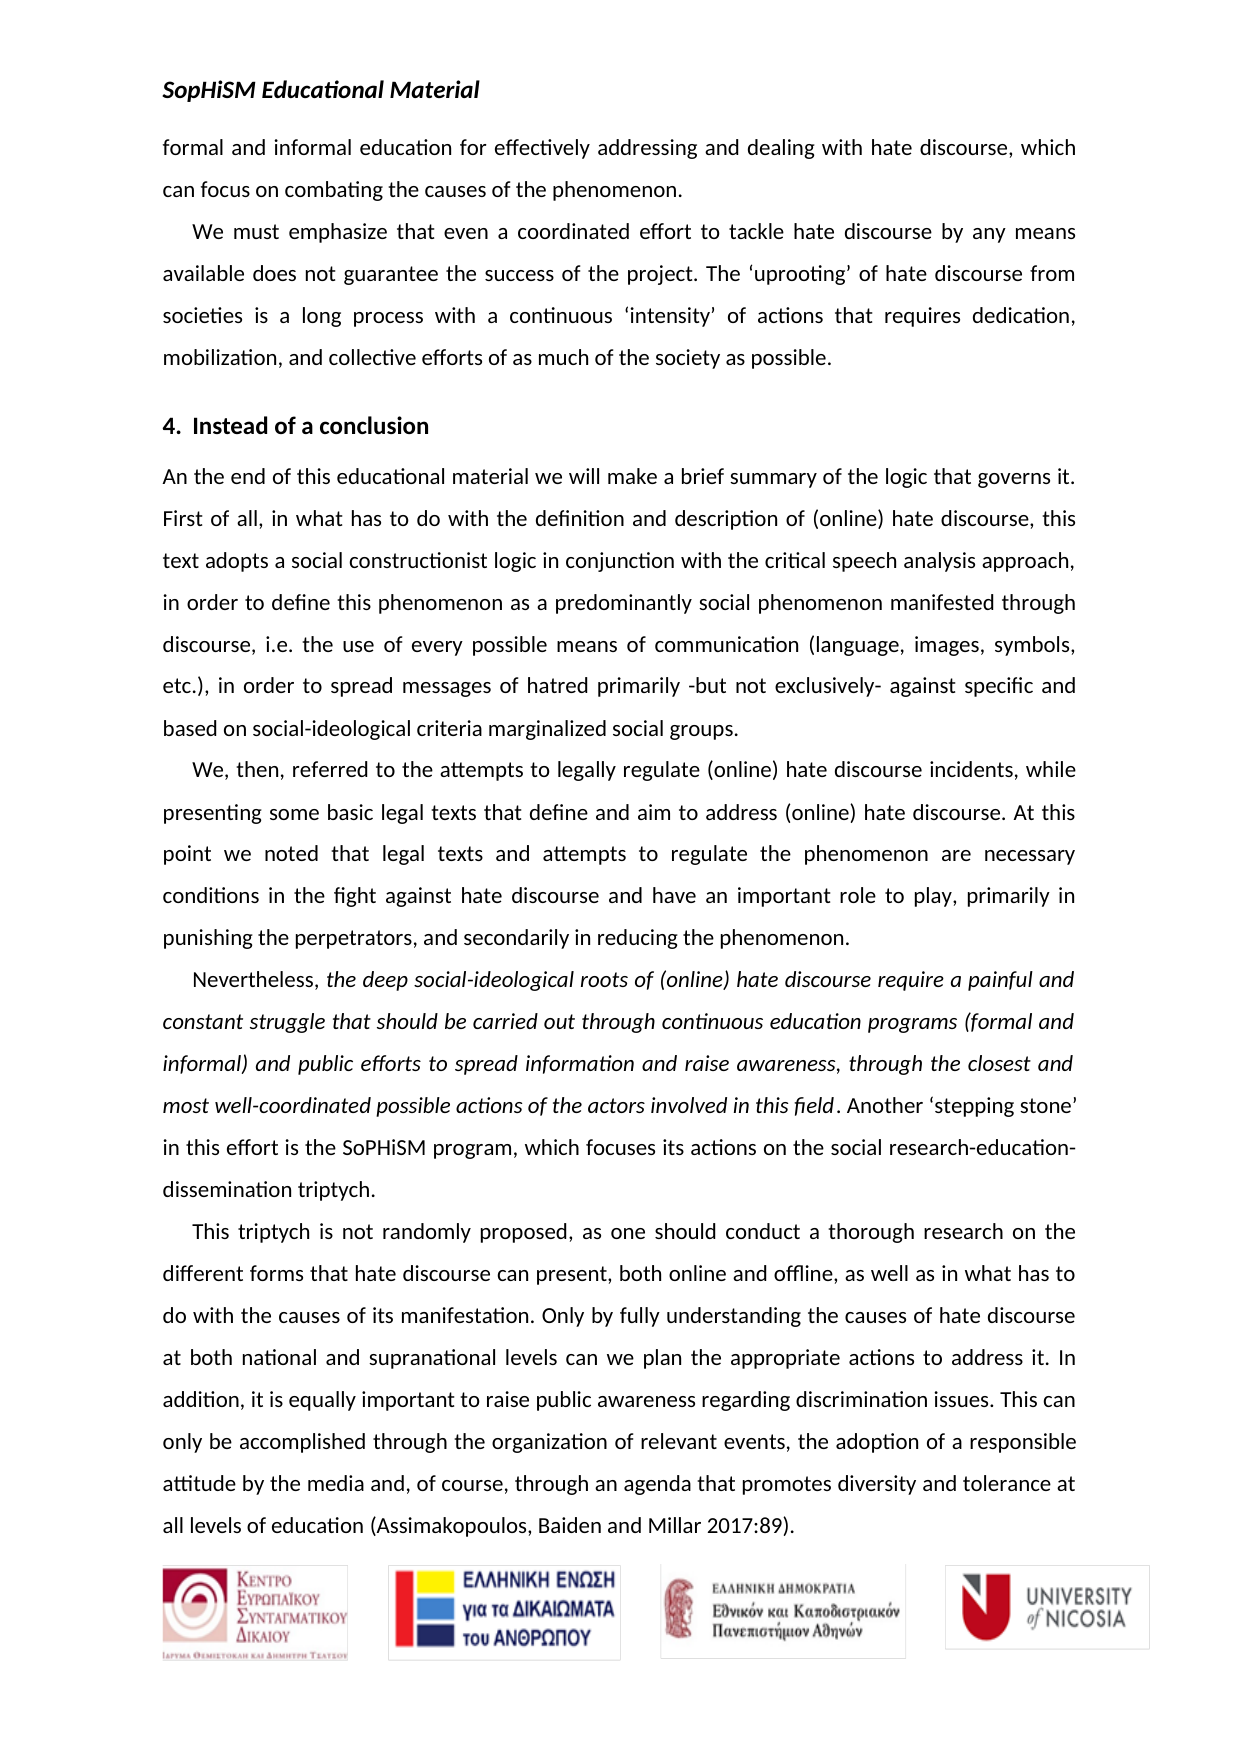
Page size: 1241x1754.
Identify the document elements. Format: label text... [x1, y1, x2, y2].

text Nevertheless, the deep social-ideological roots of (online) hate discourse require a painful and constant struggle that should be carried out through continuous education programs (formal and informal) and public efforts to spread information and raise awareness, through the closest and most well-coordinated possible actions of the actors involved in this field. Another ‘stepping stone’ in this effort is the SoPHiSM program, which focuses its actions on the social research-education-dissemination triptych. [162, 966, 1078, 1203]
picture [162, 1564, 1151, 1662]
text We, then, referred to the attempts to legally regulate (online) hate discourse incidents, while presenting some basic legal texts that define and aim to address (online) hate discourse. At this point we noted that legal texts and attempts to regulate the phenomenon are necessary conditions in the fight against hate discourse and have an important role to play, primarily in punishing the perpetrators, and secondarily in reducing the phenomenon. [162, 756, 1078, 952]
subtitle Instead of a conclusion [162, 410, 1078, 440]
text We must emphasize that even a coordinated effort to tackle hate discourse by any means available does not guarantee the success of the project. The ‘uprooting’ of hate discourse from societies is a long process with a continuous ‘intensity’ of actions that requires dedication, mobilization, and collective efforts of as much of the society as possible. [162, 217, 1078, 371]
text This triptych is not randomly proposed, as one should conduct a thorough research on the different forms that hate discourse can present, both online and offline, as well as in what has to do with the causes of its manifestation. Only by fully understanding the causes of hate discourse at both national and supranational levels can we plan the appropriate actions to address it. In addition, it is equally important to raise public awareness regarding discrimination issues. This can only be accomplished through the organization of relevant events, the adoption of a responsible attitude by the media and, of course, through an agenda that promotes diversity and tolerance at all levels of education (Assimakopoulos, Baiden and Millar 2017:89). [162, 1217, 1078, 1539]
text An the end of this educational material we will make a brief summary of the logic that governs it. First of all, in what has to do with the definition and description of (online) hate discourse, this text adopts a social constructionist logic in conjunction with the critical speech analysis approach, in order to define this phenomenon as a predominantly social phenomenon manifested through discourse, i.e. the use of every possible means of communication (language, images, symbols, etc.), in order to spread messages of hatred primarily -but not exclusively- against specific and based on social-ideological criteria marginalized social groups. [162, 462, 1078, 742]
